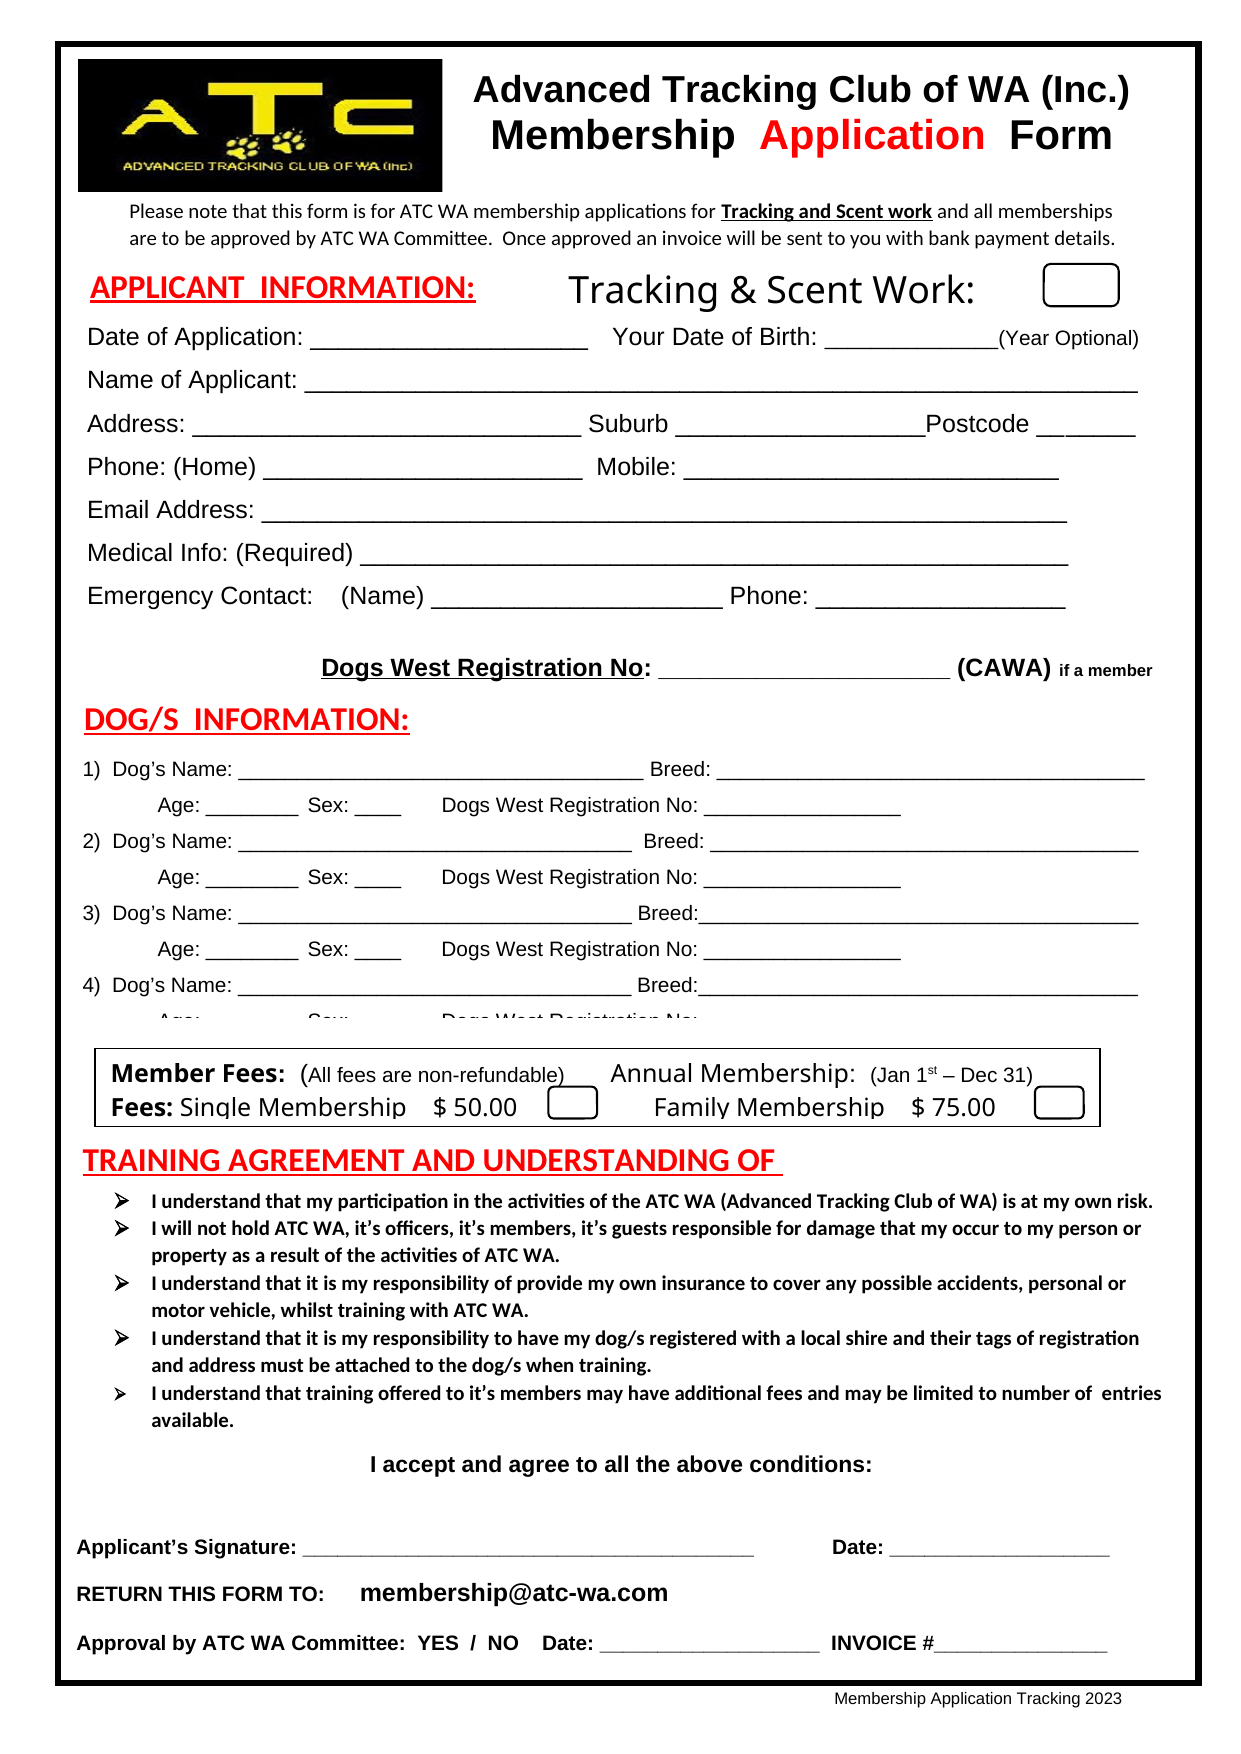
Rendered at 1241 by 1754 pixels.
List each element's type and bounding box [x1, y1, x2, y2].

picture [76, 59, 442, 194]
